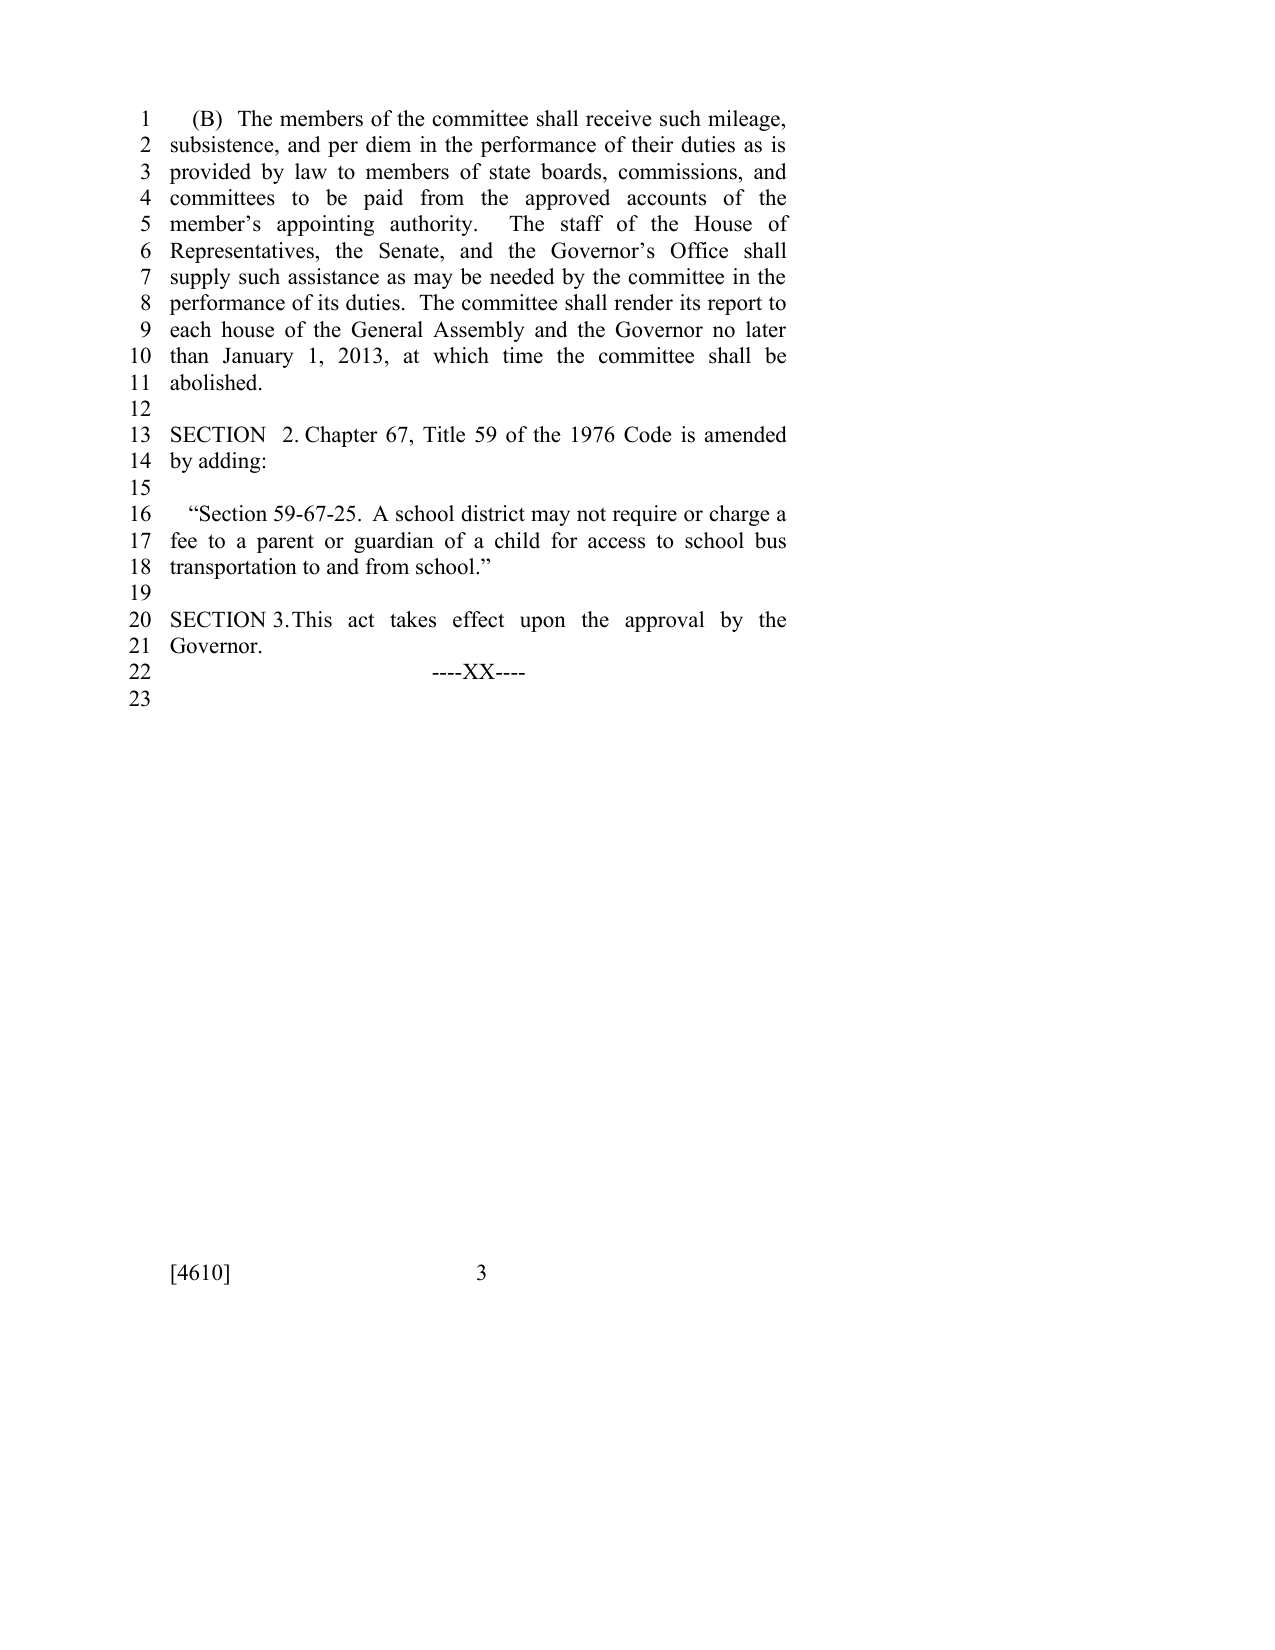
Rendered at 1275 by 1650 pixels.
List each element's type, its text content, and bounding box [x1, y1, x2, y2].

text “Section 59-67-25. A school district may not require or charge a fee to a parent or guardian of a child for access to school bus transportation to and from school.” [169, 500, 787, 579]
text SECTION 3. This act takes effect upon the approval by the Governor. [169, 606, 787, 658]
text ----XX---- [169, 658, 787, 685]
text (B) The members of the committee shall receive such mileage, subsistence, and per diem in the performance of their duties as is provided by law to members of state boards, commissions, and committees to be paid from the approved accounts of the member’s appointing authority. The staff of the House of Representatives, the Senate, and the Governor’s Office shall supply such assistance as may be needed by the committee in the performance of its duties. The committee shall render its report to each house of the General Assembly and the Governor no later than January 1, 2013, at which time the committee shall be abolished. [169, 105, 787, 395]
text SECTION 2. Chapter 67, Title 59 of the 1976 Code is amended by adding: [169, 421, 787, 474]
